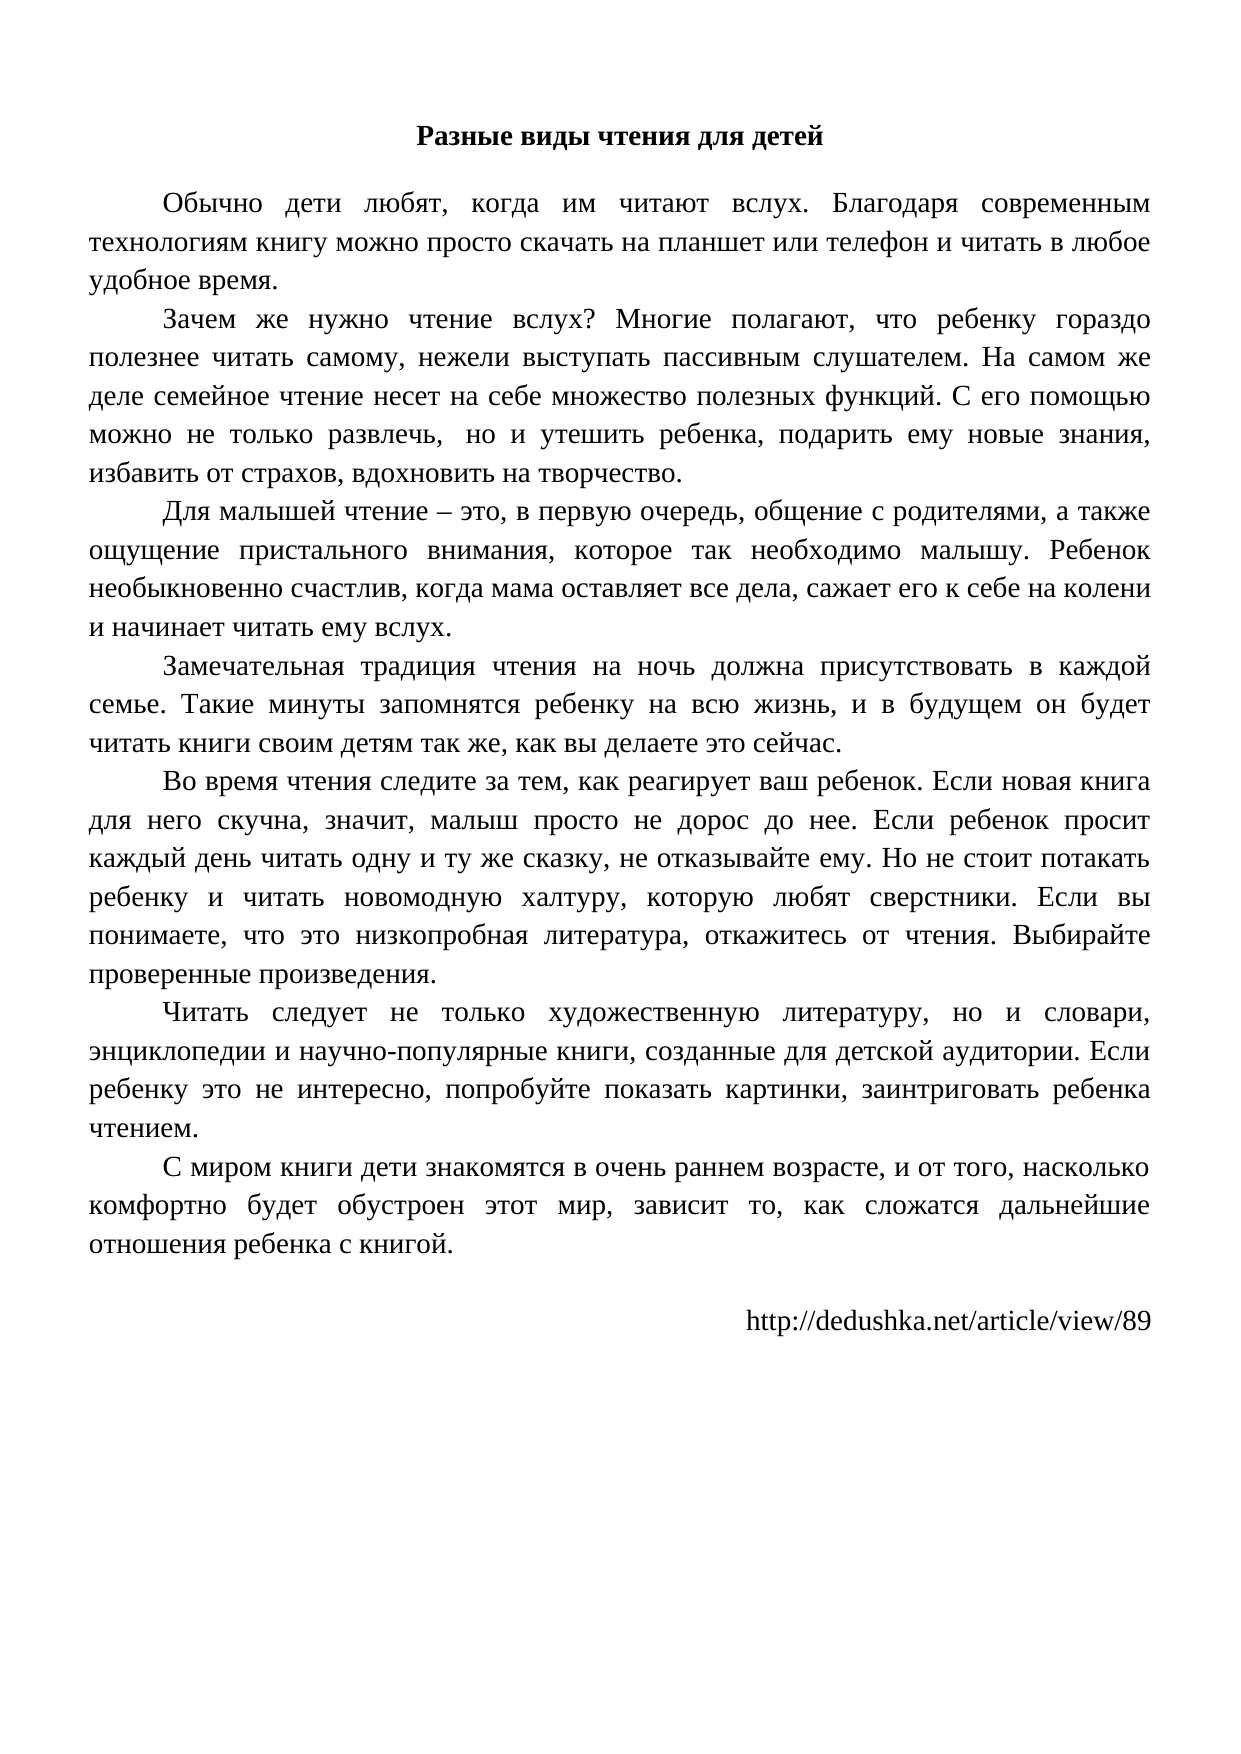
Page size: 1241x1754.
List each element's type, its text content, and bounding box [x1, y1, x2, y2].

text Зачем же нужно чтение вслух? Многие полагают, что ребенку гораздо полезнее читать самому, нежели выступать пассивным слушателем. На самом же деле семейное чтение несет на себе множество полезных функций. С его помощью можно не только развлечь, но и утешить ребенка, подарить ему новые знания, избавить от страхов, вдохновить на творчество. [89, 301, 1152, 488]
text Для малышей чтение – это, в первую очередь, общение с родителями, а также ощущение пристального внимания, которое так необходимо малышу. Ребенок необыкновенно счастлив, когда мама оставляет все дела, сажает его к себе на колени и начинает читать ему вслух. [89, 493, 1152, 643]
text Во время чтения следите за тем, как реагирует ваш ребенок. Если новая книга для него скучна, значит, малыш просто не дорос до нее. Если ребенок просит каждый день читать одну и ту же сказку, не отказывайте ему. Но не стоит потакать ребенку и читать новомодную халтуру, которую любят сверстники. Если вы понимаете, что это низкопробная литература, откажитесь от чтения. Выбирайте проверенные произведения. [89, 763, 1152, 989]
text Замечательная традиция чтения на ночь должна присутствовать в каждой семье. Такие минуты запомнятся ребенку на всю жизнь, и в будущем он будет читать книги своим детям так же, как вы делаете это сейчас. [89, 648, 1152, 758]
text Разные виды чтения для детей [89, 118, 1152, 152]
text Читать следует не только художественную литературу, но и словари, энциклопедии и научно-популярные книги, созданные для детской аудитории. Если ребенку это не интересно, попробуйте показать картинки, заинтриговать ребенка чтением. [89, 994, 1152, 1144]
text Обычно дети любят, когда им читают вслух. Благодаря современным технологиям книгу можно просто скачать на планшет или телефон и читать в любое удобное время. [89, 185, 1152, 296]
text http://dedushka.net/article/view/89 [89, 1303, 1152, 1336]
text С миром книги дети знакомятся в очень раннем возрасте, и от того, насколько комфортно будет обустроен этот мир, зависит то, как сложатся дальнейшие отношения ребенка с книгой. [89, 1149, 1152, 1259]
